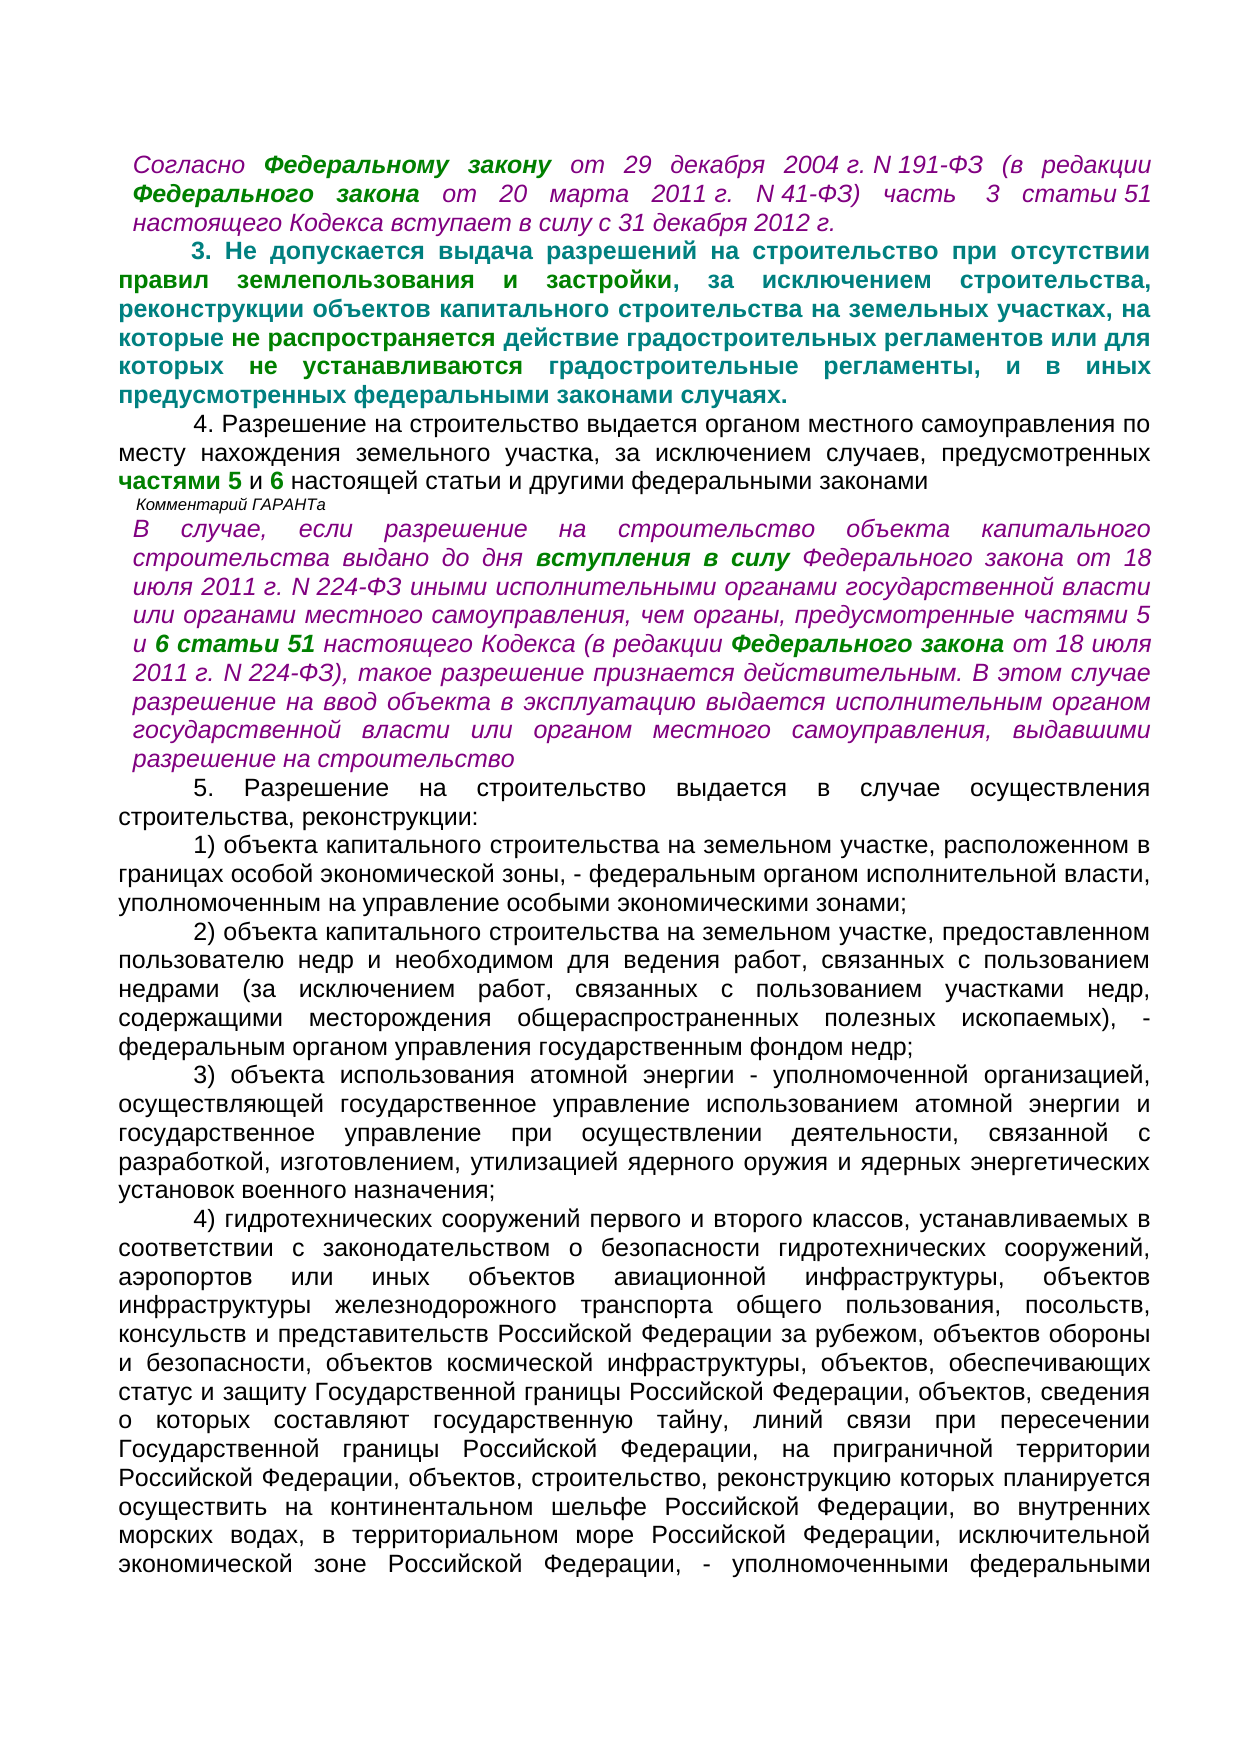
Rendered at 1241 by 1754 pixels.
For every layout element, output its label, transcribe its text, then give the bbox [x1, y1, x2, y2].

text 1) объекта капитального строительства на земельном участке, расположенном в границах особой экономической зоны, - федеральным органом исполнительной власти, уполномоченным на управление особыми экономическими зонами; [118, 830, 1152, 917]
text В случае, если разрешение на строительство объекта капитального строительства выдано до дня вступления в силу Федерального закона от 18 июля 2011 г. N 224-ФЗ иными исполнительными органами государственной власти или органами местного самоуправления, чем органы, предусмотренные частями 5 и 6 статьи 51 настоящего Кодекса (в редакции Федерального закона от 18 июля 2011 г. N 224-ФЗ), такое разрешение признается действительным. В этом случае разрешение на ввод объекта в эксплуатацию выдается исполнительным органом государственной власти или органом местного самоуправления, выдавшими разрешение на строительство [133, 514, 1152, 773]
text Комментарий ГАРАНТа [136, 495, 1152, 514]
text 5. Разрешение на строительство выдается в случае осуществления строительства, реконструкции: [118, 773, 1152, 830]
text Согласно Федеральному закону от 29 декабря 2004 г. N 191-ФЗ (в редакции Федерального закона от 20 марта 2011 г. N 41-ФЗ) часть 3 статьи 51 настоящего Кодекса вступает в силу с 31 декабря 2012 г. [133, 150, 1152, 236]
text 4. Разрешение на строительство выдается органом местного самоуправления по месту нахождения земельного участка, за исключением случаев, предусмотренных частями 5 и 6 настоящей статьи и другими федеральными законами [118, 409, 1152, 495]
text 3. Не допускается выдача разрешений на строительство при отсутствии правил землепользования и застройки, за исключением строительства, реконструкции объектов капитального строительства на земельных участках, на которые не распространяется действие градостроительных регламентов или для которых не устанавливаются градостроительные регламенты, и в иных предусмотренных федеральными законами случаях. [118, 236, 1152, 409]
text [118, 1204, 1152, 1578]
text 2) объекта капитального строительства на земельном участке, предоставленном пользователю недр и необходимом для ведения работ, связанных с пользованием недрами (за исключением работ, связанных с пользованием участками недр, содержащими месторождения общераспространенных полезных ископаемых), - федеральным органом управления государственным фондом недр; [118, 917, 1152, 1060]
text 3) объекта использования атомной энергии - уполномоченной организацией, осуществляющей государственное управление использованием атомной энергии и государственное управление при осуществлении деятельности, связанной с разработкой, изготовлением, утилизацией ядерного оружия и ядерных энергетических установок военного назначения; [118, 1060, 1152, 1204]
